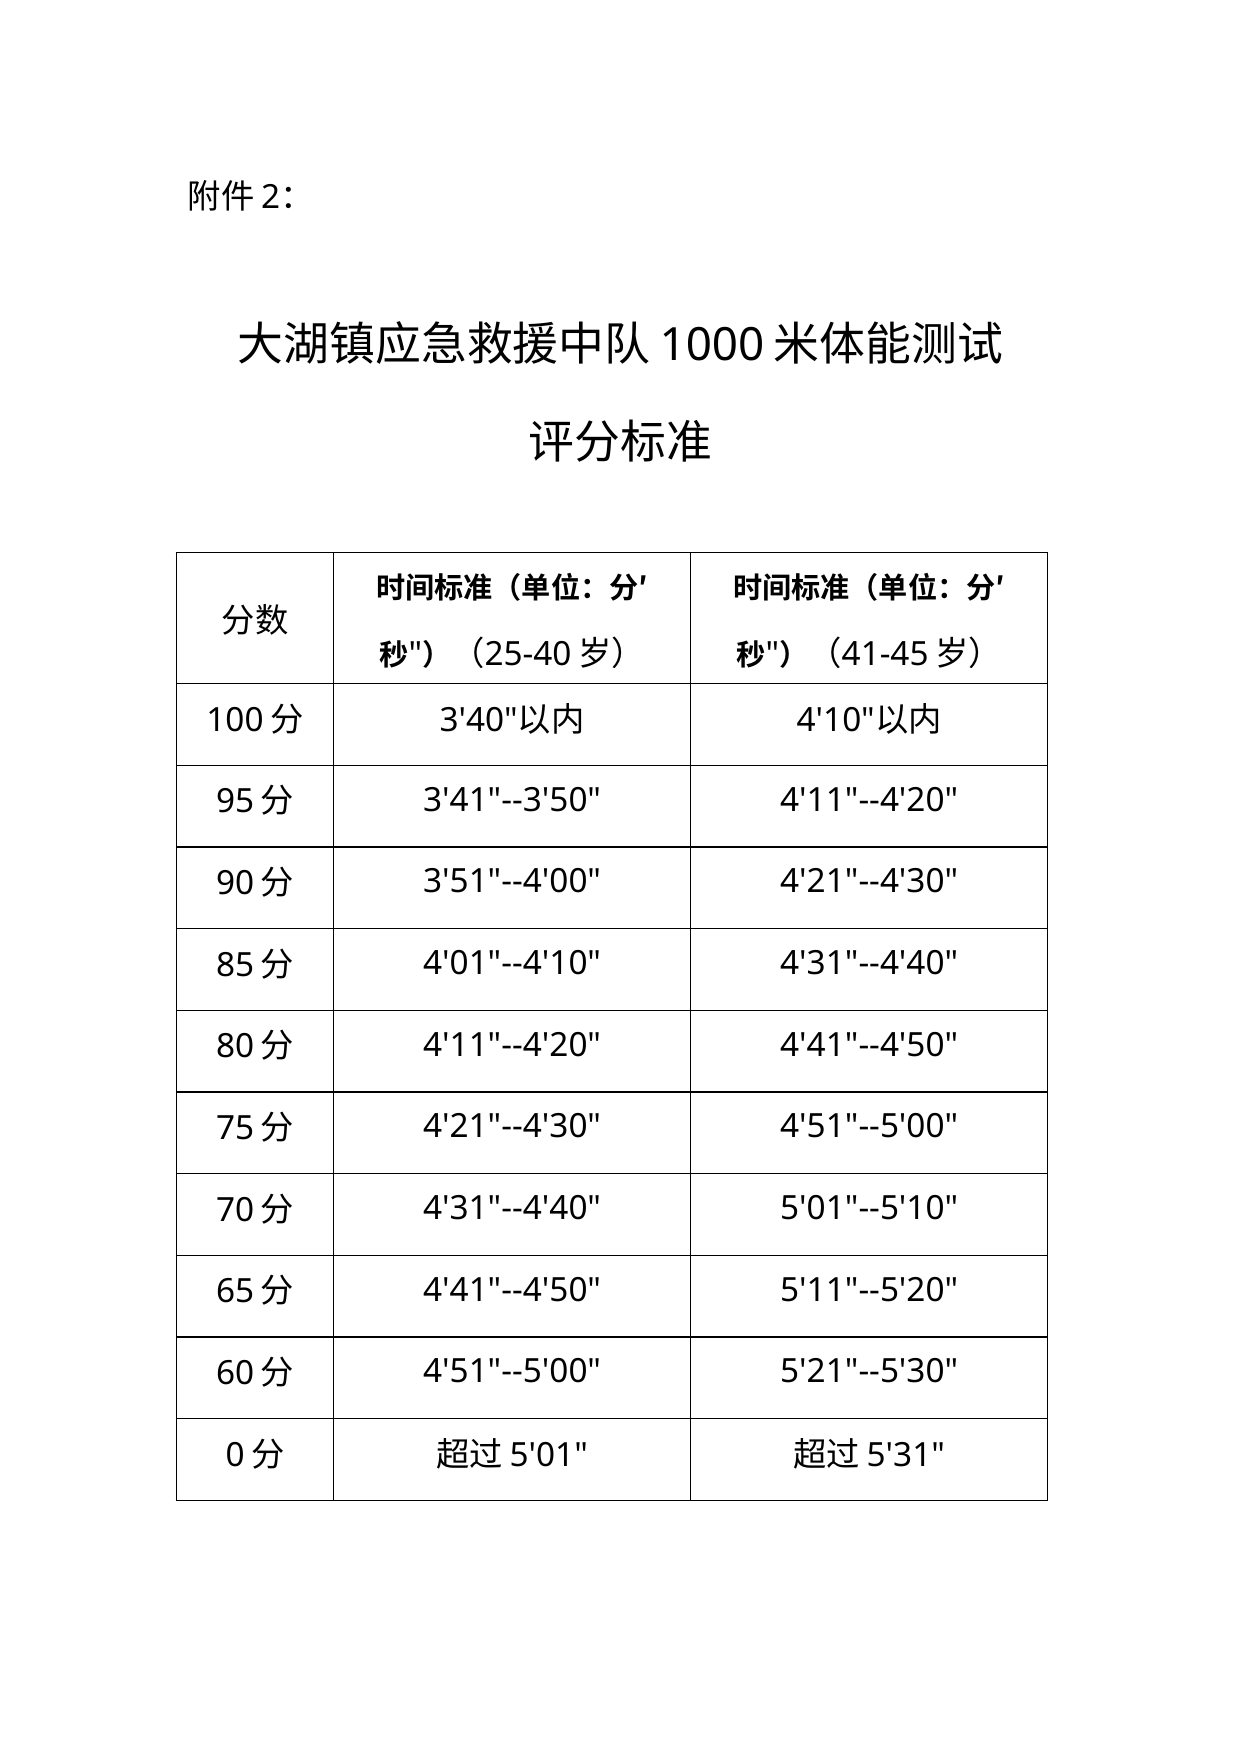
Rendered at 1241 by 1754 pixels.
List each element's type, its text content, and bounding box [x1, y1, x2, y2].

table_cell 4'21"--4'30" [334, 1093, 690, 1173]
table_cell 5'21"--5'30" [691, 1338, 1047, 1418]
table_cell 4'51"--5'00" [334, 1338, 690, 1418]
table_cell 60分 [177, 1338, 333, 1418]
table_cell 4'10"以内 [691, 684, 1047, 765]
table_cell 4'31"--4'40" [334, 1174, 690, 1255]
table_cell 100分 [177, 684, 333, 765]
table_header 时间标准（单位：分′秒"）（41-45岁） [691, 553, 1047, 683]
table_cell 4'51"--5'00" [691, 1093, 1047, 1173]
table_cell 5'11"--5'20" [691, 1256, 1047, 1336]
table_cell 0分 [177, 1419, 333, 1500]
table_cell 4'41"--4'50" [691, 1011, 1047, 1091]
table_cell 70分 [177, 1174, 333, 1255]
table_cell 95分 [177, 766, 333, 846]
table_cell 超过5'01" [334, 1419, 690, 1500]
table_cell 4'31"--4'40" [691, 929, 1047, 1010]
table_cell 4'11"--4'20" [334, 1011, 690, 1091]
table_cell 4'41"--4'50" [334, 1256, 690, 1336]
table_cell 85分 [177, 929, 333, 1010]
table_cell 3'40"以内 [334, 684, 690, 765]
table_cell 3'51"--4'00" [334, 848, 690, 928]
text 大湖镇应急救援中队1000米体能测试 [187, 292, 1053, 389]
table_cell 4'01"--4'10" [334, 929, 690, 1010]
table_cell 90分 [177, 848, 333, 928]
table_header 分数 [177, 553, 333, 683]
text 评分标准 [187, 389, 1053, 487]
table_cell 3'41"--3'50" [334, 766, 690, 846]
table_header 时间标准（单位：分′秒"）（25-40岁） [334, 553, 690, 683]
table_cell 65分 [177, 1256, 333, 1336]
table_cell 75分 [177, 1093, 333, 1173]
table_cell 4'21"--4'30" [691, 848, 1047, 928]
table_cell 80分 [177, 1011, 333, 1091]
text 附件2： [187, 162, 1053, 227]
table_cell 超过5'31" [691, 1419, 1047, 1500]
table_cell 4'11"--4'20" [691, 766, 1047, 846]
table_cell 5'01"--5'10" [691, 1174, 1047, 1255]
